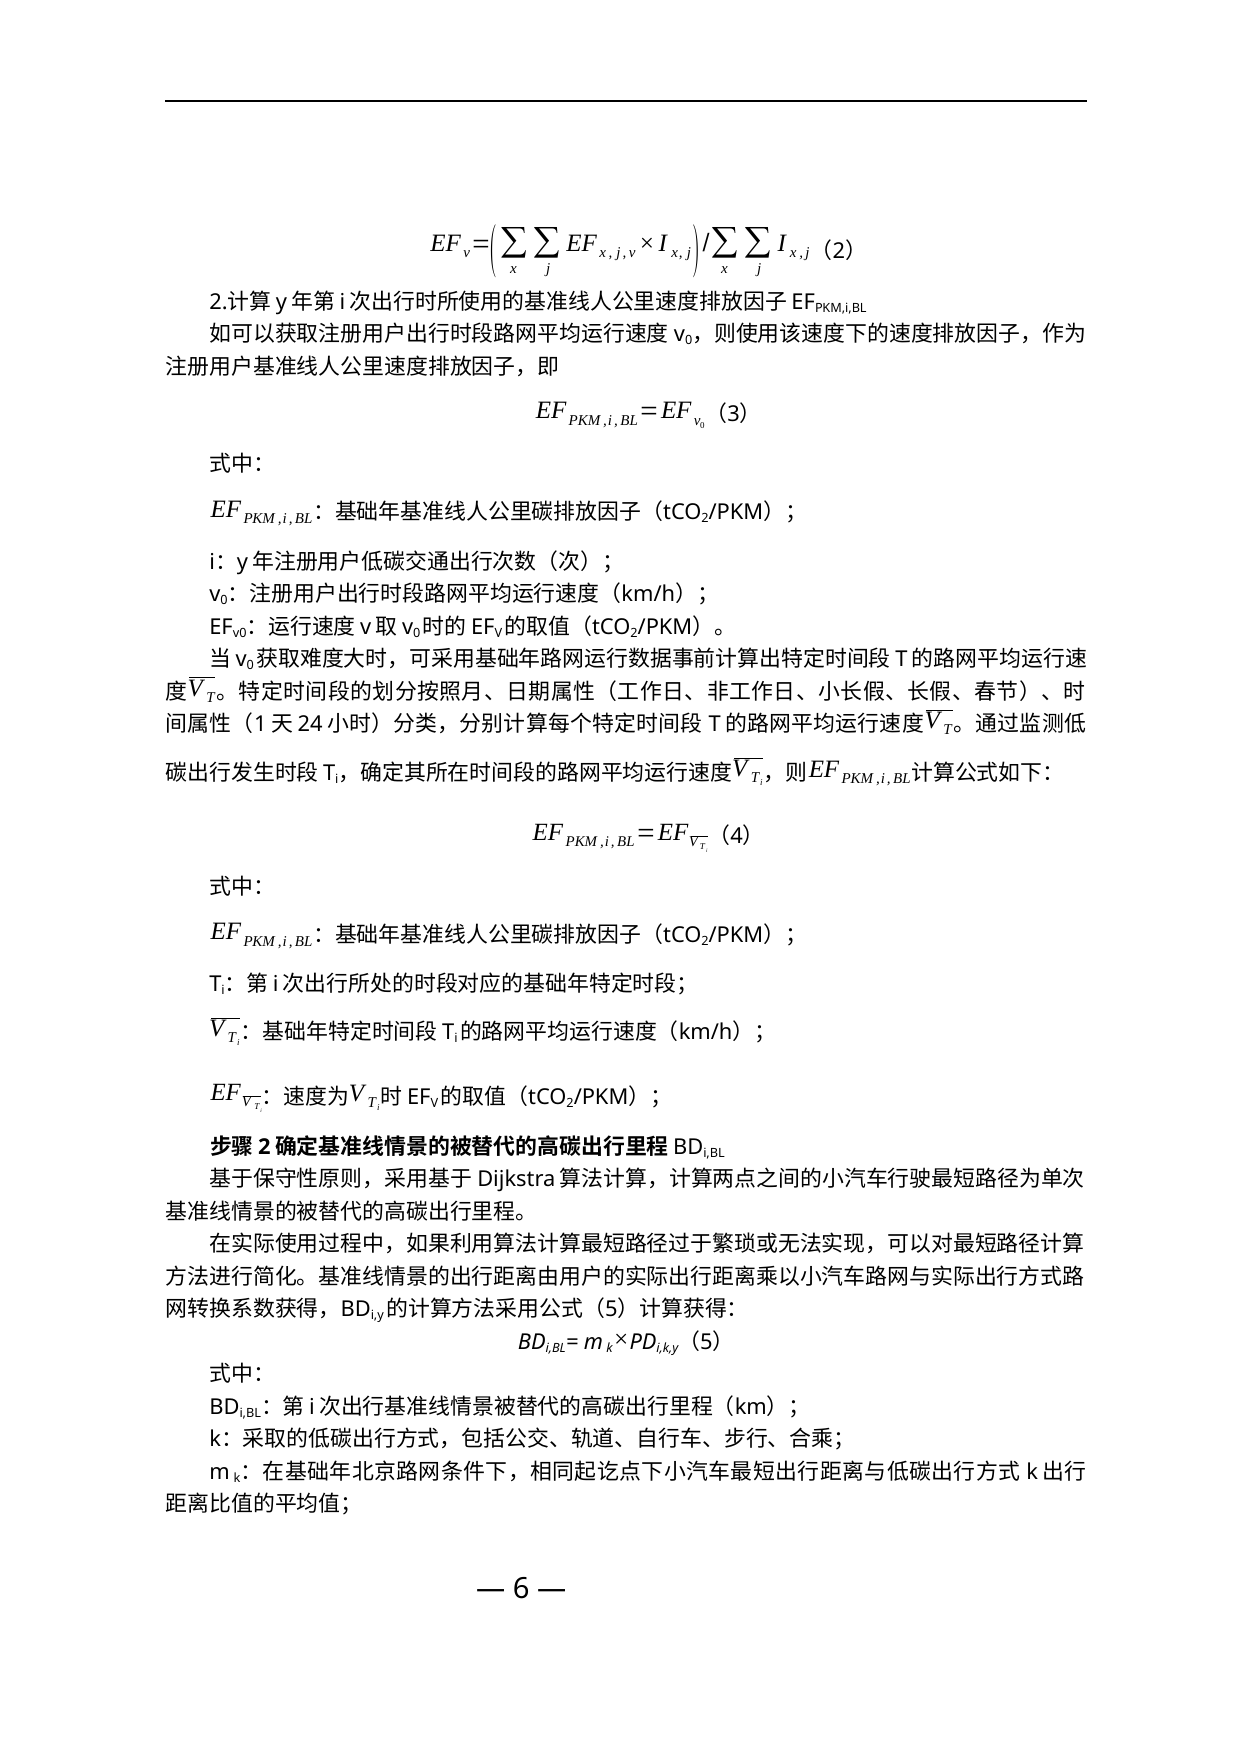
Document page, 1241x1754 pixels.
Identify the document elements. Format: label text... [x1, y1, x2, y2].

text 2.计算y年第i次出行时所使用的基准线人公里速度排放因子EFPKM,i,BL [165, 283, 1087, 316]
text 式中： [165, 446, 1087, 478]
text ：基础年特定时间段Ti的路网平均运行速度（km/h）； [165, 998, 1087, 1063]
text （4） [165, 803, 1087, 868]
text 式中： [165, 1356, 1087, 1388]
text 基于保守性原则，采用基于Dijkstra算法计算，计算两点之间的小汽车行驶最短路径为单次基准线情景的被替代的高碳出行里程。 [165, 1161, 1087, 1226]
text 如可以获取注册用户出行时段路网平均运行速度v0，则使用该速度下的速度排放因子，作为注册用户基准线人公里速度排放因子，即 [165, 316, 1087, 381]
text 式中： [165, 868, 1087, 901]
text v0：注册用户出行时段路网平均运行速度（km/h）； [165, 576, 1087, 608]
text ：基础年基准线人公里碳排放因子（tCO2/PKM）； [165, 901, 1087, 966]
text （2） [165, 218, 1087, 283]
text ：基础年基准线人公里碳排放因子（tCO2/PKM）； [165, 478, 1087, 543]
text EFv0：运行速度v取v0时的EFV的取值（tCO2/PKM）。 [165, 608, 1087, 641]
text m k：在基础年北京路网条件下，相同起讫点下小汽车最短出行距离与低碳出行方式k出行距离比值的平均值； [165, 1453, 1087, 1518]
text 当v0获取难度大时，可采用基础年路网运行数据事前计算出特定时间段T的路网平均运行速度。特定时间段的划分按照月、日期属性（工作日、非工作日、小长假、长假、春节）、时间属性（1天24小时）分类，分别计算每个特定时间段T的路网平均运行速度。通过监测低碳出行发生时段Ti，确定其所在时间段的路网平均运行速度，则计算公式如下： [165, 641, 1087, 803]
text 步骤2确定基准线情景的被替代的高碳出行里程BDi,BL [210, 1128, 1087, 1161]
text ：速度为时EFV的取值（tCO2/PKM）； [165, 1063, 1087, 1128]
text 在实际使用过程中，如果利用算法计算最短路径过于繁琐或无法实现，可以对最短路径计算方法进行简化。基准线情景的出行距离由用户的实际出行距离乘以小汽车路网与实际出行方式路网转换系数获得，BDi,y的计算方法采用公式（5）计算获得： [165, 1226, 1087, 1323]
text Ti：第i次出行所处的时段对应的基础年特定时段； [165, 966, 1087, 998]
text （3） [165, 381, 1087, 446]
text i：y年注册用户低碳交通出行次数（次）； [165, 543, 1087, 576]
text k：采取的低碳出行方式，包括公交、轨道、自行车、步行、合乘； [165, 1421, 1087, 1453]
text BDi,BL= m kPDi,k,y（5） [165, 1323, 1087, 1356]
text BDi,BL：第i次出行基准线情景被替代的高碳出行里程（km）； [165, 1388, 1087, 1421]
